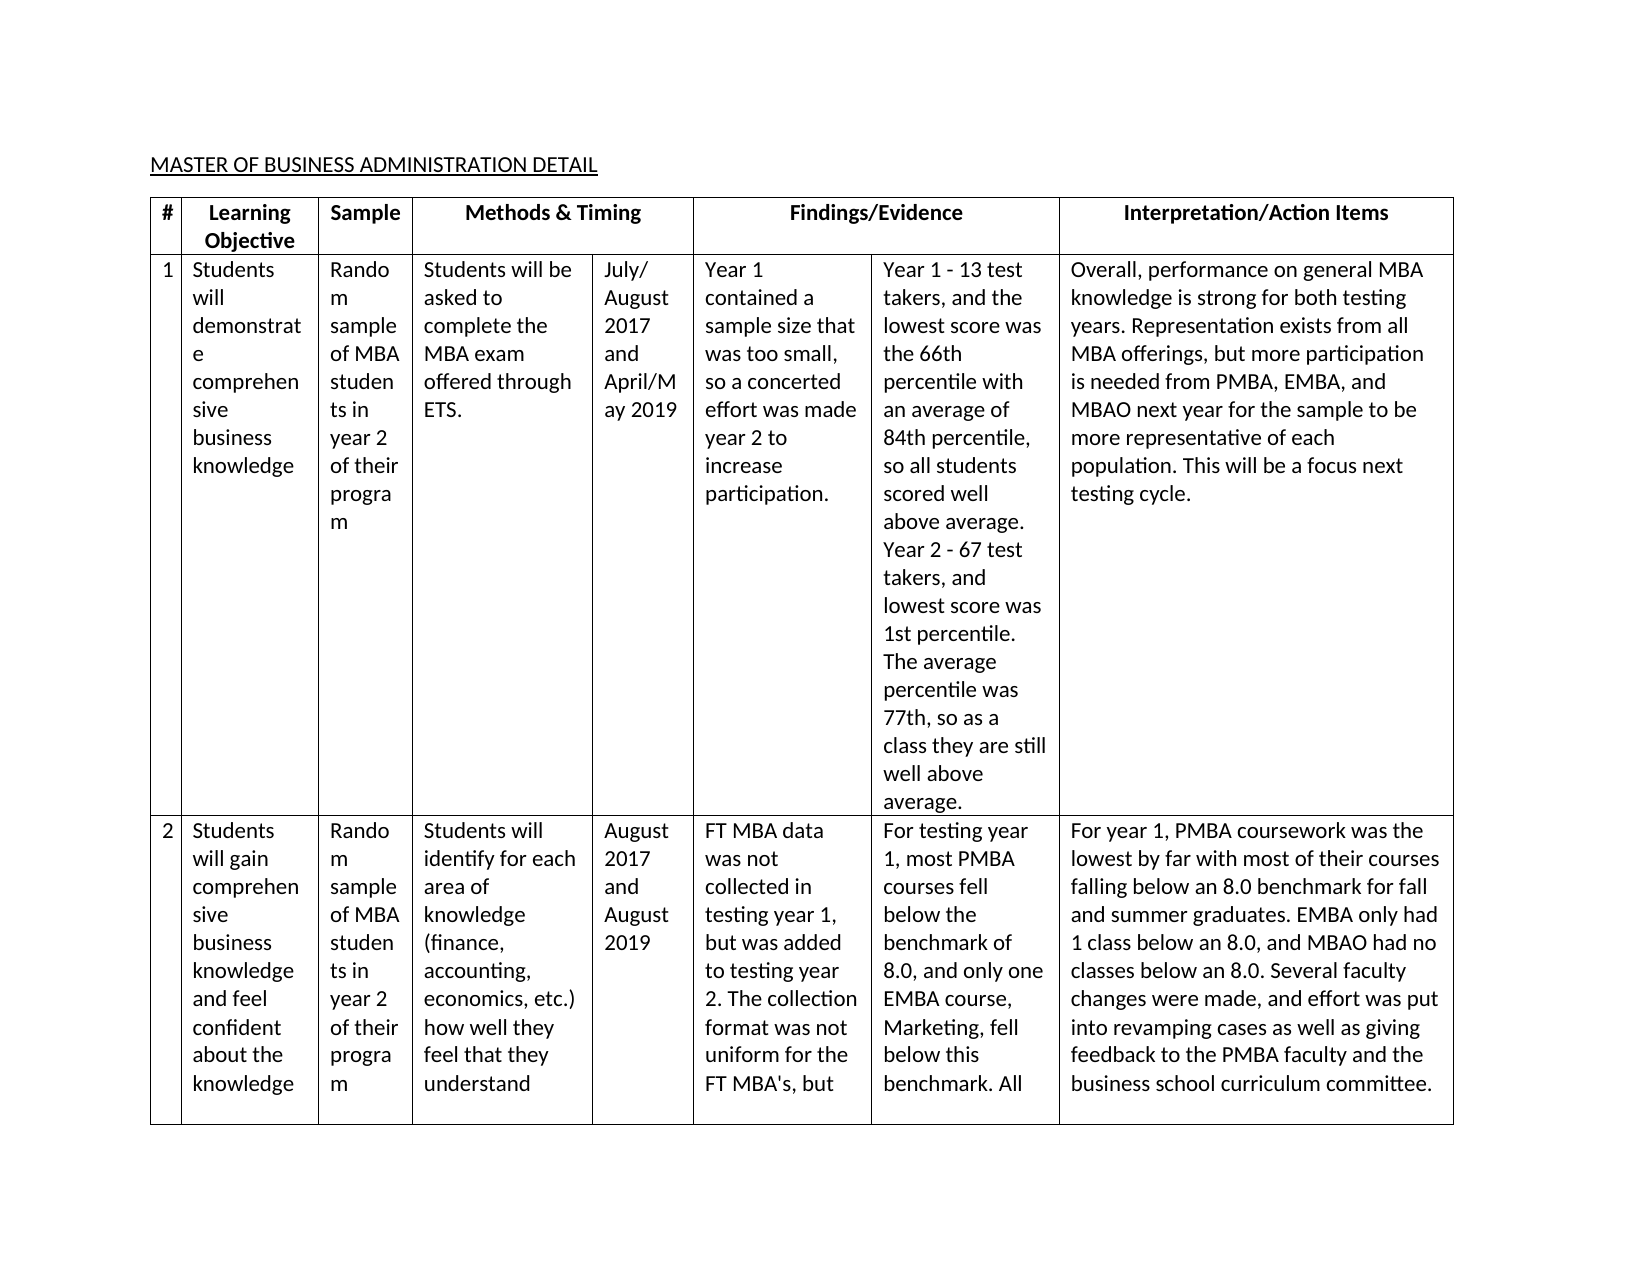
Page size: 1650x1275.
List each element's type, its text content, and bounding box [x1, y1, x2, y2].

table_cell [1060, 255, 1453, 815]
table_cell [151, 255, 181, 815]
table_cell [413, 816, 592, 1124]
text MASTER OF BUSINESS ADMINISTRATION DETAIL [150, 150, 1500, 178]
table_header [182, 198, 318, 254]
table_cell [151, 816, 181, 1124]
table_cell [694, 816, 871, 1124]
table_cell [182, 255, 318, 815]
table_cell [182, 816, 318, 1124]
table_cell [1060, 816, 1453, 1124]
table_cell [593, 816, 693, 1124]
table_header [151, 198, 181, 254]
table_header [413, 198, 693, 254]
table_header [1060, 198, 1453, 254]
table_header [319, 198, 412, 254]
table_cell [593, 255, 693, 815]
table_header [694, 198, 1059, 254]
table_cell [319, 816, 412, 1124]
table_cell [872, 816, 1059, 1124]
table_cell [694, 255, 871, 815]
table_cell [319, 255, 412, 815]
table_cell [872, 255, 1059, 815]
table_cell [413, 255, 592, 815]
